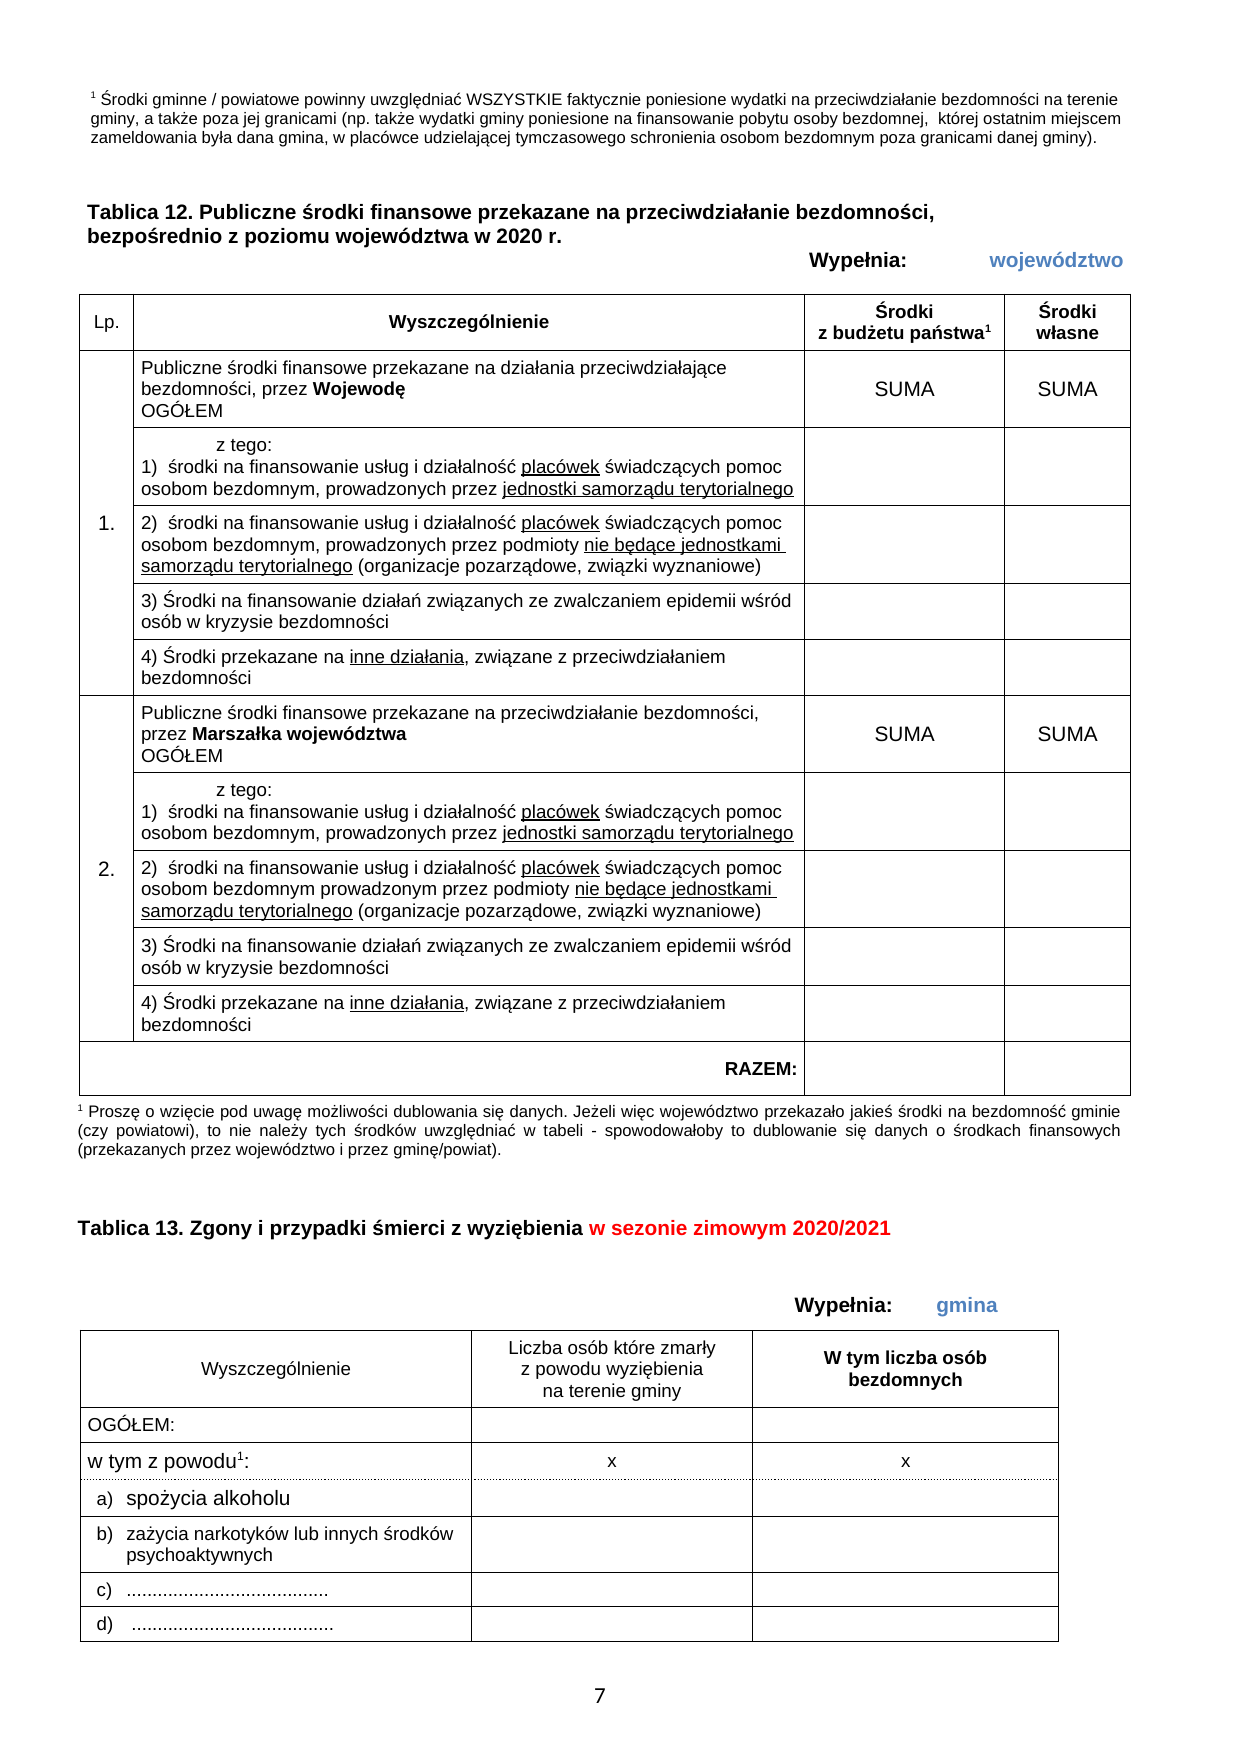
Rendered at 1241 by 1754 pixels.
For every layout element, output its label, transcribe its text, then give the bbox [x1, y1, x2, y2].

table_cell Lp. [80, 295, 133, 349]
table_cell [805, 986, 1004, 1041]
table_cell [1005, 851, 1130, 927]
table_cell [1005, 584, 1130, 638]
table_cell w tym z powodu1: [81, 1443, 471, 1479]
table_cell [753, 1517, 1058, 1572]
table_cell [472, 1479, 752, 1516]
table_cell [753, 1573, 1058, 1606]
table_cell ....................................... [81, 1573, 471, 1606]
table_cell [805, 928, 1004, 985]
table_cell [805, 506, 1004, 582]
table_header Liczba osób które zmarły z powodu wyziębienia na terenie gminy [472, 1331, 752, 1407]
table_cell Wyszczególnienie [134, 295, 804, 349]
table_cell [805, 428, 1004, 505]
table_cell z tego: 1) środki na finansowanie usług i działalność placówek świadczących pomoc osobom bezdomnym, prowadzonych przez jednostki samorządu terytorialnego [134, 773, 804, 850]
text Wypełnia: gmina [594, 1293, 1122, 1317]
table_cell x [753, 1443, 1058, 1479]
table_header W tym liczba osób bezdomnych [753, 1331, 1058, 1407]
table_cell Tablica 12. Publiczne środki finansowe przekazane na przeciwdziałanie bezdomności, bezpośrednio z poziomu województwa w 2020 r. Wypełnia: województwo [80, 176, 1131, 293]
table_cell 1 Środki gminne / powiatowe powinny uwzględniać WSZYSTKIE faktycznie poniesione wydatki na przeciwdziałanie bezdomności na terenie gminy, a także poza jej granicami (np. także wydatki gminy poniesione na finansowanie pobytu osoby bezdomnej, której ostatnim miejscem zameldowania była dana gmina, w placówce udzielającej tymczasowego schronienia osobom bezdomnym poza granicami danej gminy). [80, 59, 1144, 176]
table_cell 2) środki na finansowanie usług i działalność placówek świadczących pomoc osobom bezdomnym prowadzonym przez podmioty nie będące jednostkami samorządu terytorialnego (organizacje pozarządowe, związki wyznaniowe) [134, 851, 804, 927]
table_cell Środki z budżetu państwa1 [805, 295, 1004, 349]
table_cell [1005, 928, 1130, 985]
table_cell 2. [80, 696, 133, 1041]
table_cell [1005, 1042, 1130, 1094]
table_cell [805, 851, 1004, 927]
text 1 Proszę o wzięcie pod uwagę możliwości dublowania się danych. Jeżeli więc województwo przekazało jakieś środki na bezdomność gminie (czy powiatowi), to nie należy tych środków uwzględniać w tabeli - spowodowałoby to dublowanie się danych o środkach finansowych (przekazanych przez województwo i przez gminę/powiat). [77, 1102, 1122, 1159]
table_cell OGÓŁEM: [81, 1408, 471, 1442]
table_cell [1005, 986, 1130, 1041]
table_cell [805, 773, 1004, 850]
table_cell [472, 1573, 752, 1606]
table_cell Środki własne [1005, 295, 1130, 349]
table_cell 1. [80, 351, 133, 694]
table_cell [472, 1517, 752, 1572]
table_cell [81, 1607, 471, 1641]
table_cell [1005, 506, 1130, 582]
table_cell 4) Środki przekazane na inne działania, związane z przeciwdziałaniem bezdomności [134, 986, 804, 1041]
table_cell spożycia alkoholu [81, 1479, 471, 1516]
table_cell SUMA [805, 696, 1004, 772]
table_cell 3) Środki na finansowanie działań związanych ze zwalczaniem epidemii wśród osób w kryzysie bezdomności [134, 584, 804, 638]
table_cell [805, 640, 1004, 694]
table_cell [805, 584, 1004, 638]
table_cell RAZEM: [80, 1042, 804, 1094]
table_cell SUMA [1005, 696, 1130, 772]
table_cell zażycia narkotyków lub innych środków psychoaktywnych [81, 1517, 471, 1572]
table_cell [1005, 773, 1130, 850]
table_cell [753, 1408, 1058, 1442]
table_cell [1005, 428, 1130, 505]
table_cell Publiczne środki finansowe przekazane na działania przeciwdziałające bezdomności, przez Wojewodę OGÓŁEM [134, 351, 804, 427]
table_cell 3) Środki na finansowanie działań związanych ze zwalczaniem epidemii wśród osób w kryzysie bezdomności [134, 928, 804, 985]
text Tablica 13. Zgony i przypadki śmierci z wyziębienia w sezonie zimowym 2020/2021 [77, 1216, 1122, 1240]
table_cell [472, 1408, 752, 1442]
table_cell z tego: 1) środki na finansowanie usług i działalność placówek świadczących pomoc osobom bezdomnym, prowadzonych przez jednostki samorządu terytorialnego [134, 428, 804, 505]
table_cell Publiczne środki finansowe przekazane na przeciwdziałanie bezdomności, przez Marszałka województwa OGÓŁEM [134, 696, 804, 772]
table_cell [805, 1042, 1004, 1094]
table_cell [753, 1607, 1058, 1641]
table_cell [1005, 640, 1130, 694]
table_cell 2) środki na finansowanie usług i działalność placówek świadczących pomoc osobom bezdomnym, prowadzonych przez podmioty nie będące jednostkami samorządu terytorialnego (organizacje pozarządowe, związki wyznaniowe) [134, 506, 804, 582]
table_cell x [472, 1443, 752, 1479]
table_header Wyszczególnienie [81, 1331, 471, 1407]
table_cell SUMA [1005, 351, 1130, 427]
table_cell [472, 1607, 752, 1641]
table_cell SUMA [805, 351, 1004, 427]
table_cell 4) Środki przekazane na inne działania, związane z przeciwdziałaniem bezdomności [134, 640, 804, 694]
table_cell [753, 1479, 1058, 1516]
